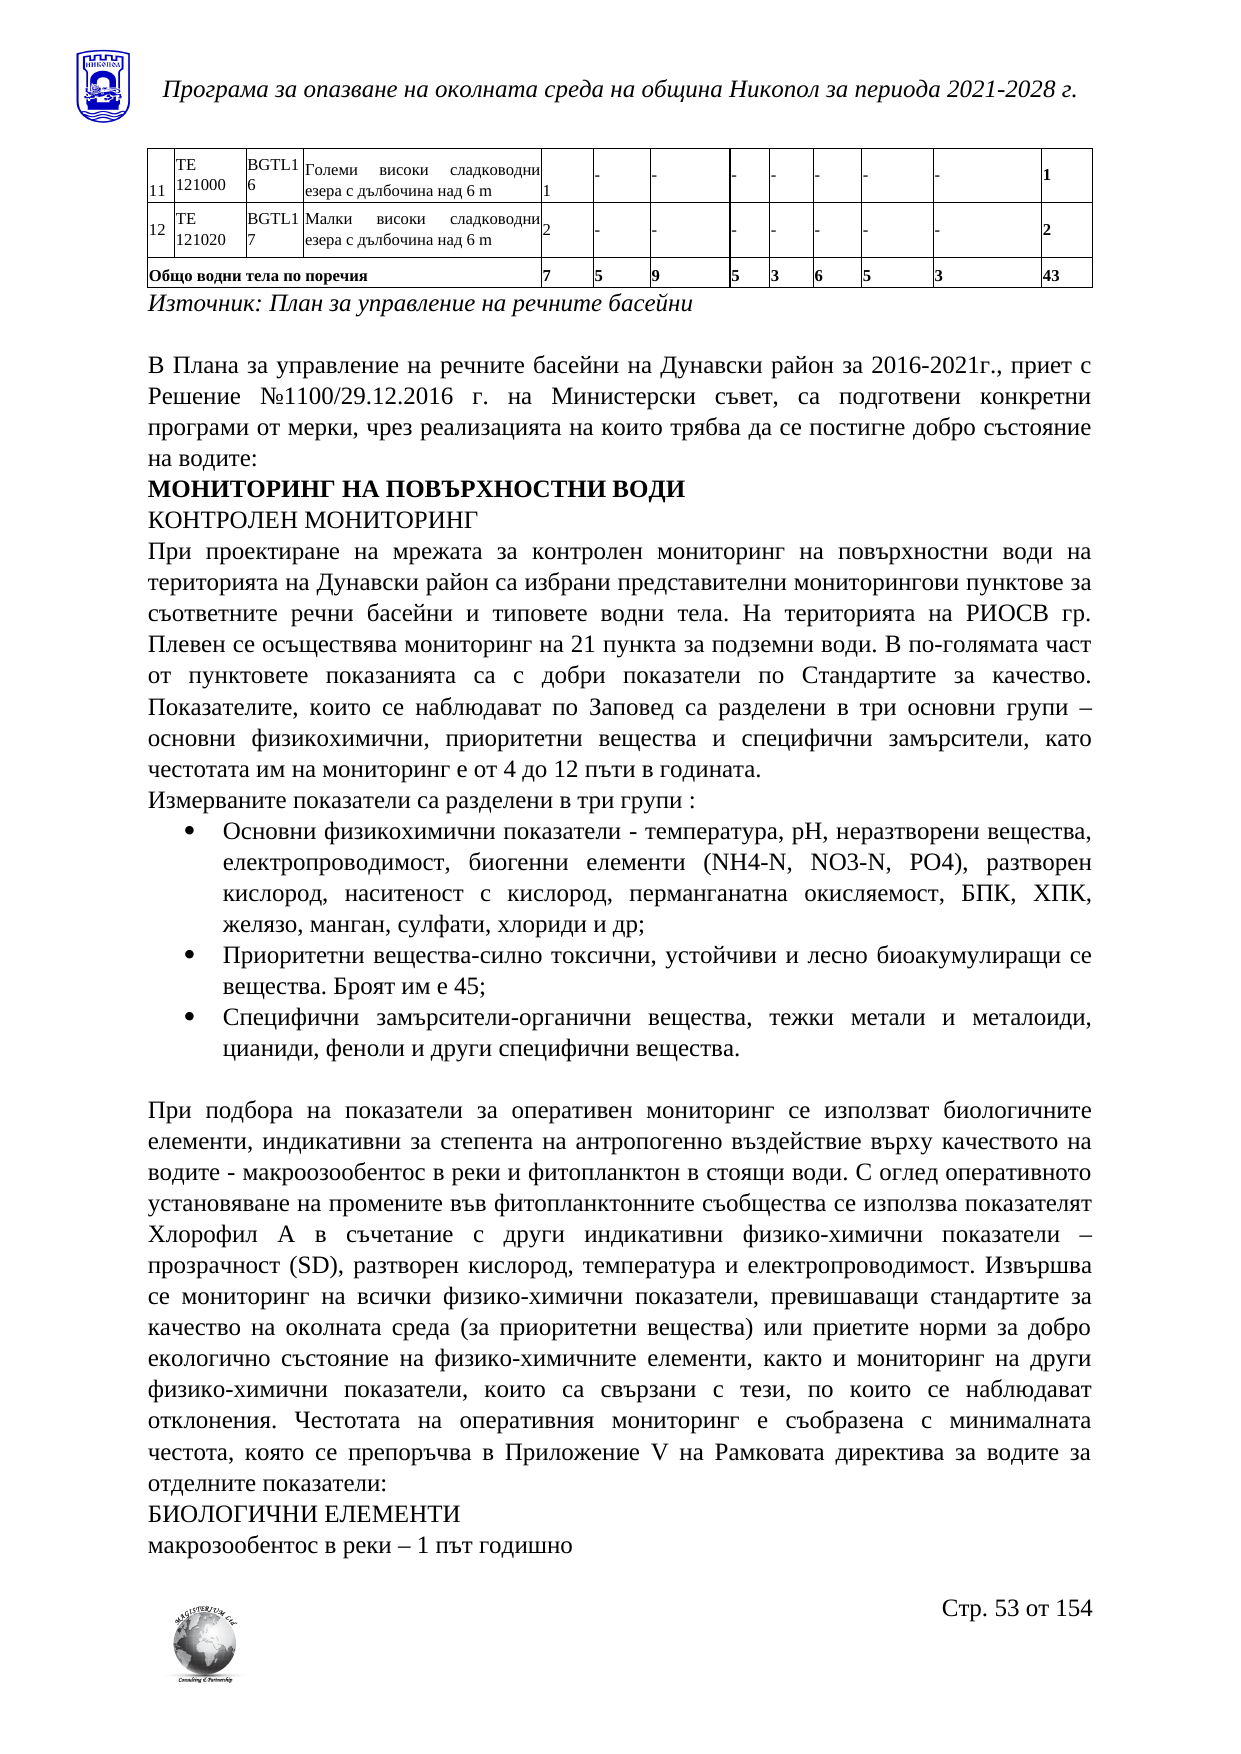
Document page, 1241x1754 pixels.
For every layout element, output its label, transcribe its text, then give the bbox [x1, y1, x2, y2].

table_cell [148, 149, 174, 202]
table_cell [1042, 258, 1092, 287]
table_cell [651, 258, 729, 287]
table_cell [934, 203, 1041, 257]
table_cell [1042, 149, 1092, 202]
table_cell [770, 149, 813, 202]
picture [74, 48, 132, 124]
text При проектиране на мрежата за контролен мониторинг на повърхностни води на територията на Дунавски район са избрани представителни мониторингови пунктове за съответните речни басейни и типовете водни тела. На територията на РИОСВ гр. Плевен се осъществява мониторинг на 21 пункта за подземни води. В по-голямата част от пунктовете показанията са с добри показатели по Стандартите за качество. Показателите, които се наблюдават по Заповед са разделени в три основни групи – основни физикохимични, приоритетни вещества и специфични замърсители, като честотата им на мониторинг е от 4 до 12 пъти в годината. [148, 536, 1093, 782]
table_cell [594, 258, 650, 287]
text КОНТРОЛЕН МОНИТОРИНГ [148, 505, 1093, 534]
list Специфични замърсители-органични вещества, тежки метали и металоиди, цианиди, феноли и други специфични вещества. [185, 1002, 1093, 1062]
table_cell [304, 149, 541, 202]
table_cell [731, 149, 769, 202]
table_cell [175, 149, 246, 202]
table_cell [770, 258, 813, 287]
text MОНИТОРИНГ НА ПОВЪРХНОСТНИ ВОДИ [148, 474, 1093, 503]
text макрозообентос в реки – 1 път годишно [148, 1530, 1093, 1558]
picture [156, 1595, 254, 1693]
text В Плана за управление на речните басейни на Дунавски район за 2016-2021г., приет с Решение №1100/29.12.2016 г. на Министерски съвет, са подготвени конкретни програми от мерки, чрез реализацията на които трябва да се постигне добро състояние на водите: [148, 350, 1093, 472]
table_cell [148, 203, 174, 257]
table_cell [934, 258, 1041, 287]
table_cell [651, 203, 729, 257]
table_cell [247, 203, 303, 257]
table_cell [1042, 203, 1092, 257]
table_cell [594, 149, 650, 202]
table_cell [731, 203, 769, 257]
list Приоритетни вещества-силно токсични, устойчиви и лесно биоакумулиращи се вещества. Броят им е 45; [185, 940, 1093, 1000]
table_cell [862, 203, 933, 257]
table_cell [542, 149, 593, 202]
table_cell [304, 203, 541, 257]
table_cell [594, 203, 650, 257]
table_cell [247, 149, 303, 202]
text Измерваните показатели са разделени в три групи : [148, 785, 1093, 813]
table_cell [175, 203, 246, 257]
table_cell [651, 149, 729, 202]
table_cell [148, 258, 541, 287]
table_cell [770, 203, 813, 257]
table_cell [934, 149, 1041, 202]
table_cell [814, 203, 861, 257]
text БИОЛОГИЧНИ ЕЛЕМЕНТИ [148, 1499, 1093, 1527]
text При подбора на показатели за оперативен мониторинг се използват биологичните елементи, индикативни за степента на антропогенно въздействие върху качеството на водите - макроозообентос в реки и фитопланктон в стоящи води. С оглед оперативното установяване на промените във фитопланктонните съобщества се използва показателят Хлорофил А в съчетание с други индикативни физико-химични показатели – прозрачност (SD), разтворен кислород, температура и електропроводимост. Извършва се мониторинг на всички физико-химични показатели, превишаващи стандартите за качество на околната среда (за приоритетни вещества) или приетите норми за добро екологично състояние на физико-химичните елементи, както и мониторинг на други физико-химични показатели, които са свързани с тези, по които се наблюдават отклонения. Честотата на оперативния мониторинг е съобразена с минималната честота, която се препоръчва в Приложение V на Рамковата директива за водите за отделните показатели: [148, 1095, 1093, 1496]
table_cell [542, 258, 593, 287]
text Източник: План за управление на речните басейни [148, 288, 1093, 317]
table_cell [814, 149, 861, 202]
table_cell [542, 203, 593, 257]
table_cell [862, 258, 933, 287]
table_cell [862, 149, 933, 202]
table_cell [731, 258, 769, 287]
list Основни физикохимични показатели - температура, pH, неразтворени вещества, електропроводимост, биогенни елементи (NH4-N, NO3-N, PO4), разтворен кислород, наситеност с кислород, перманганатна окисляемост, БПК, ХПК, желязо, манган, сулфати, хлориди и др; [185, 816, 1093, 938]
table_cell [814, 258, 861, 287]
